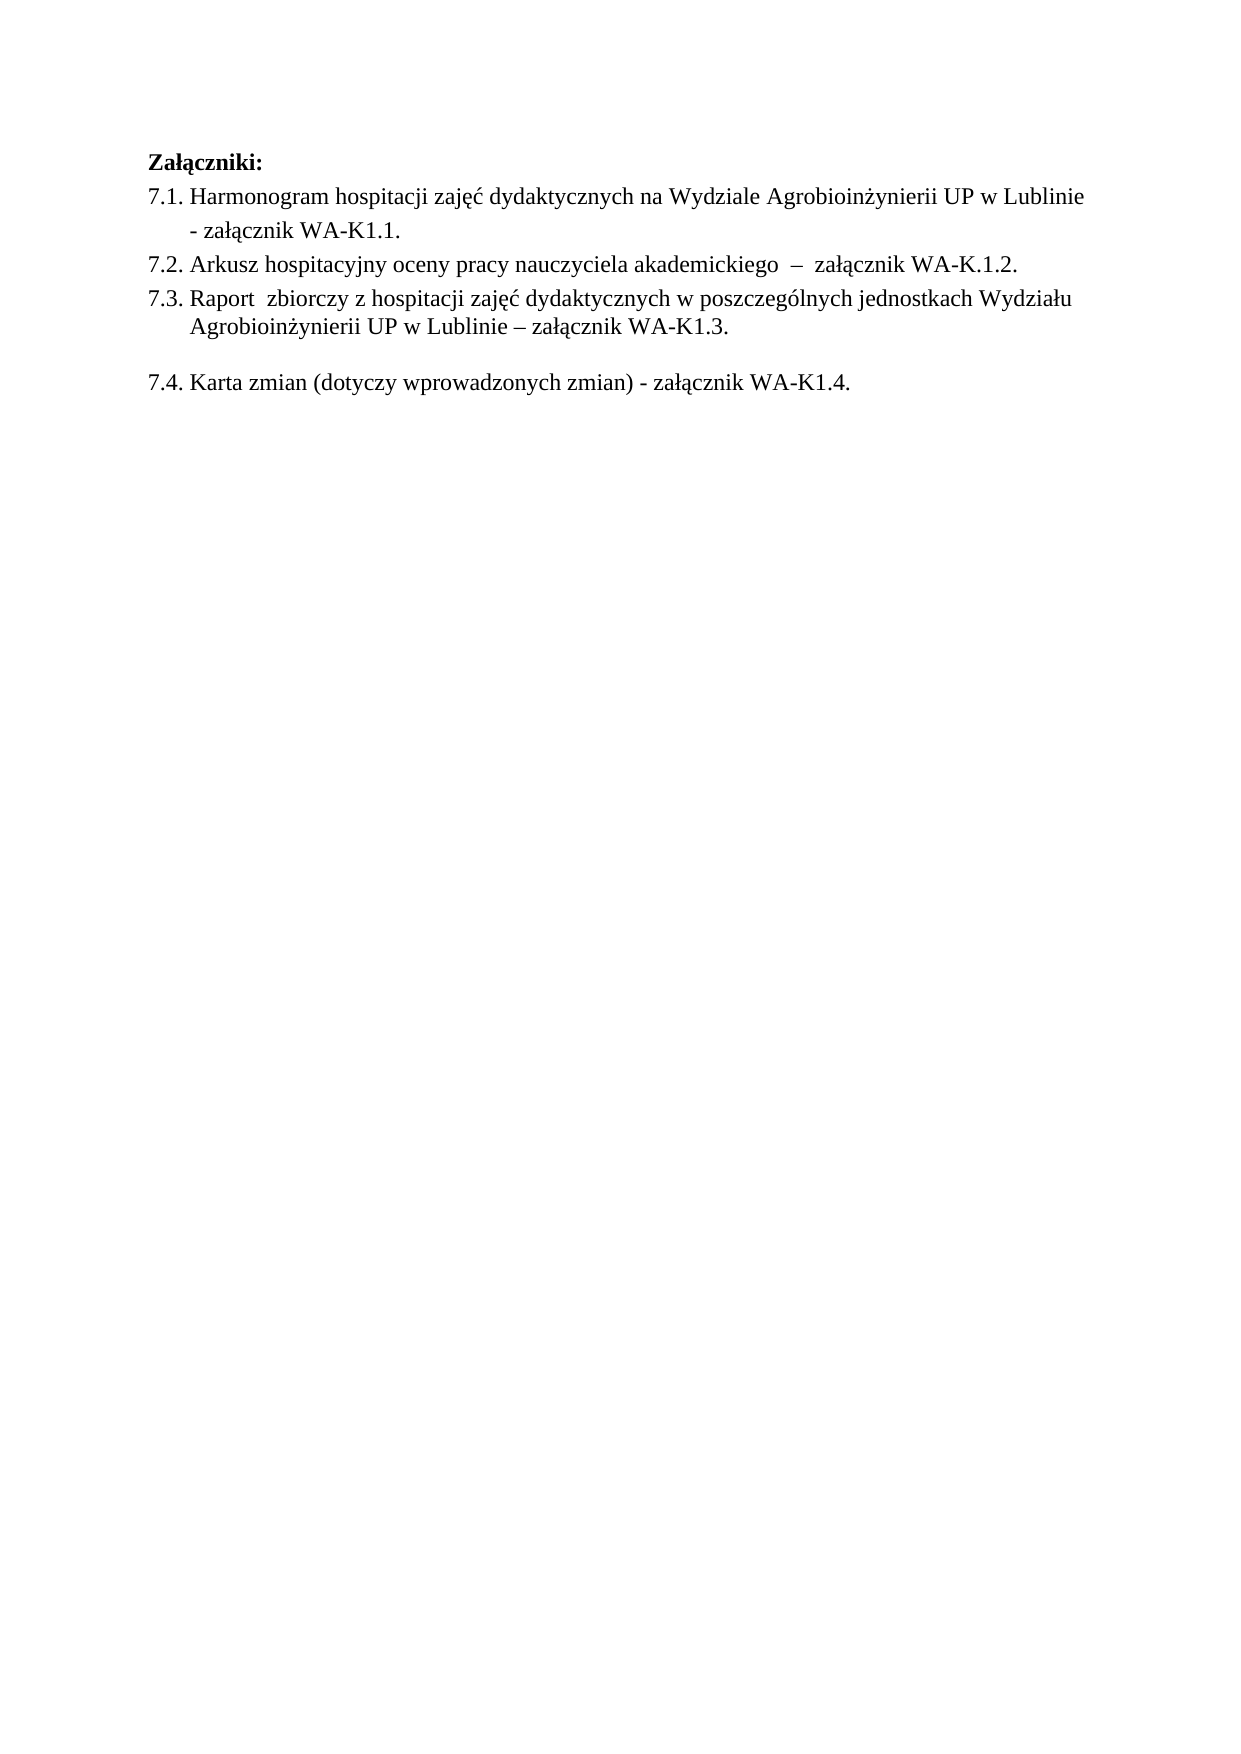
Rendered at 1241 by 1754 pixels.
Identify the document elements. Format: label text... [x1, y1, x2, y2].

text 7.3. Raport zbiorczy z hospitacji zajęć dydaktycznych w poszczególnych jednostkach Wydziału [148, 284, 1093, 312]
text Agrobioinżynierii UP w Lublinie – załącznik WA-K1.3. [148, 312, 1093, 339]
text 7.4. Karta zmian (dotyczy wprowadzonych zmian) - załącznik WA-K1.4. [148, 367, 1093, 395]
text - załącznik WA-K1.1. [148, 216, 1093, 243]
text 7.1. Harmonogram hospitacji zajęć dydaktycznych na Wydziale Agrobioinżynierii UP w Lublinie [148, 182, 1093, 209]
text 7.2. Arkusz hospitacyjny oceny pracy nauczyciela akademickiego – załącznik WA-K.1.2. [148, 250, 1093, 278]
text Załączniki: [148, 148, 1093, 175]
